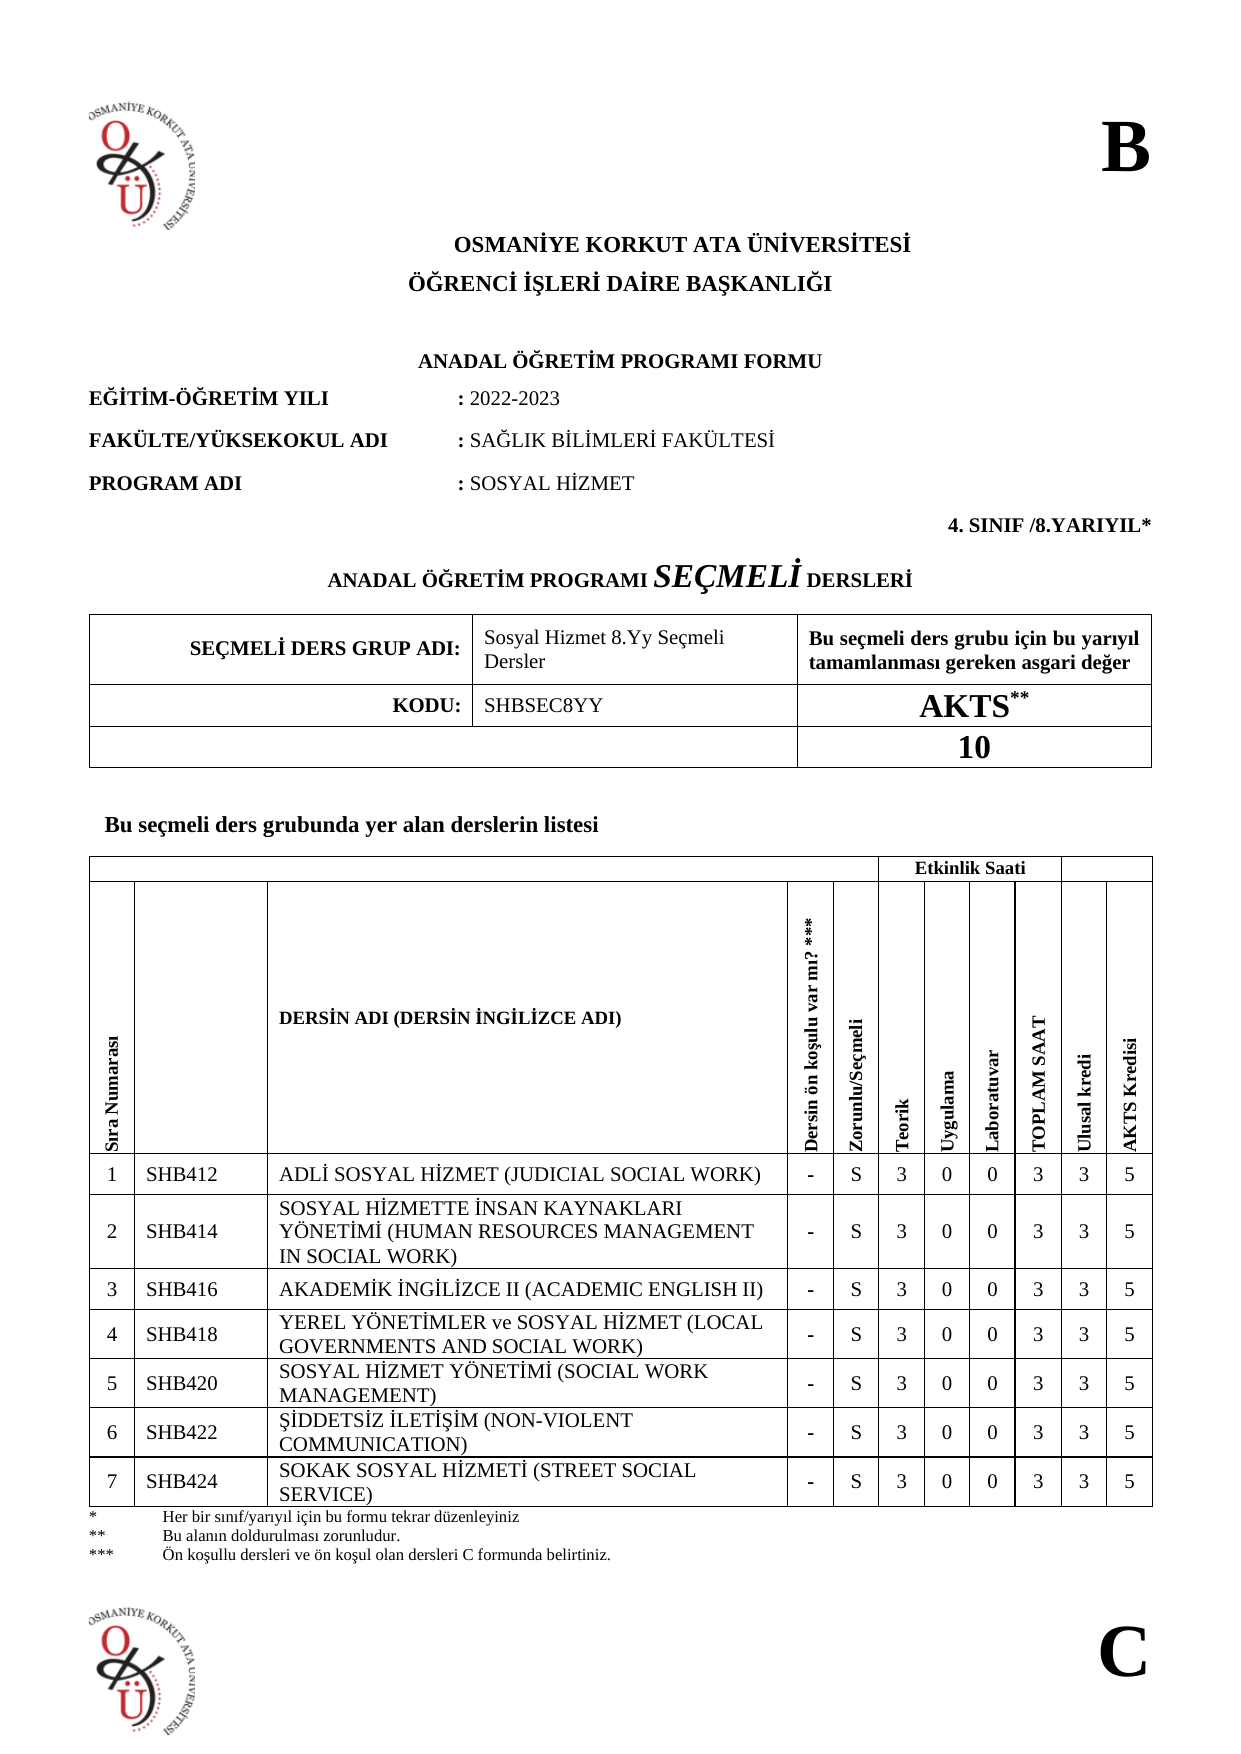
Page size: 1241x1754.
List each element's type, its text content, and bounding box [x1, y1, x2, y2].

table_cell S [834, 1408, 878, 1456]
table_cell S [834, 1310, 878, 1358]
table_cell 3 [879, 1195, 924, 1268]
table_cell 3 [1062, 1359, 1106, 1407]
table_cell AKTS** [798, 685, 1151, 726]
table_cell 0 [970, 1310, 1014, 1358]
table_cell 7 [90, 1458, 134, 1506]
table_cell 3 [1016, 1154, 1061, 1194]
text Bu seçmeli ders grubunda yer alan derslerin listesi [104, 811, 1152, 837]
table_cell 0 [925, 1458, 969, 1506]
text C [152, 1607, 1152, 1693]
table_cell 3 [1062, 1458, 1106, 1506]
text ANADAL ÖĞRETİM PROGRAMI FORMU [89, 349, 1152, 373]
text 4. SINIF /8.YARIYIL* [89, 513, 1152, 537]
table_cell Laboratuvar [970, 882, 1014, 1153]
table_cell SHB416 [135, 1269, 267, 1309]
table_cell 3 [1062, 1195, 1106, 1268]
table_cell - [788, 1310, 833, 1358]
picture [88, 101, 195, 230]
table_header Bu seçmeli ders grubu için bu yarıyıl tamamlanması gereken asgari değer [798, 615, 1151, 684]
table_cell 4 [90, 1310, 134, 1358]
text EĞİTİM-ÖĞRETİM YILI : 2022-2023 [89, 386, 1152, 409]
table_header [1062, 857, 1152, 881]
table_cell 0 [970, 1408, 1014, 1456]
table_header SEÇMELİ DERS GRUP ADI: [90, 615, 472, 684]
table_cell 3 [1062, 1310, 1106, 1358]
table_cell SHB422 [135, 1408, 267, 1456]
table_cell SHBSEC8YY [473, 685, 797, 726]
text ÖĞRENCİ İŞLERİ DAİRE BAŞKANLIĞI [89, 271, 1152, 297]
table_cell 5 [1107, 1408, 1152, 1456]
table_cell S [834, 1458, 878, 1506]
text ANADAL ÖĞRETİM PROGRAMI SEÇMELİ DERSLERİ [89, 556, 1152, 594]
table_header [90, 857, 878, 881]
table_cell 3 [879, 1408, 924, 1456]
table_cell - [788, 1154, 833, 1194]
table_cell 3 [879, 1359, 924, 1407]
table_cell SOSYAL HİZMET YÖNETİMİ (SOCIAL WORK MANAGEMENT) [268, 1359, 787, 1407]
table_cell 10 [798, 727, 1151, 767]
table_cell SHB414 [135, 1195, 267, 1268]
table_cell 0 [970, 1154, 1014, 1194]
table_cell 3 [90, 1269, 134, 1309]
table_cell - [788, 1359, 833, 1407]
table_cell YEREL YÖNETİMLER ve SOSYAL HİZMET (LOCAL GOVERNMENTS AND SOCIAL WORK) [268, 1310, 787, 1358]
table_cell 0 [925, 1195, 969, 1268]
table_cell 5 [1107, 1458, 1152, 1506]
table_cell TOPLAM SAAT [1016, 882, 1061, 1153]
table_cell 5 [1107, 1154, 1152, 1194]
table_cell 0 [970, 1458, 1014, 1506]
text *** Ön koşullu dersleri ve ön koşul olan dersleri C formunda belirtiniz. [89, 1545, 1152, 1564]
table_cell 1 [90, 1154, 134, 1194]
table_cell 6 [90, 1408, 134, 1456]
table_cell S [834, 1269, 878, 1309]
table_cell ADLİ SOSYAL HİZMET (JUDICIAL SOCIAL WORK) [268, 1154, 787, 1194]
table_cell 3 [1062, 1269, 1106, 1309]
table_cell 0 [970, 1269, 1014, 1309]
table_cell 0 [925, 1154, 969, 1194]
table_cell 3 [1016, 1310, 1061, 1358]
table_cell SOSYAL HİZMETTE İNSAN KAYNAKLARI YÖNETİMİ (HUMAN RESOURCES MANAGEMENT IN SOCIAL WORK) [268, 1195, 787, 1268]
table_cell 3 [879, 1269, 924, 1309]
table_cell [90, 727, 797, 767]
table_cell 5 [1107, 1269, 1152, 1309]
table_cell 0 [970, 1359, 1014, 1407]
picture [88, 1606, 195, 1736]
table_cell 0 [970, 1195, 1014, 1268]
table_cell 0 [925, 1408, 969, 1456]
text FAKÜLTE/YÜKSEKOKUL ADI : SAĞLIK BİLİMLERİ FAKÜLTESİ [89, 428, 1152, 452]
text B [89, 125, 103, 188]
table_cell 3 [1016, 1359, 1061, 1407]
table_cell SHB412 [135, 1154, 267, 1194]
table_cell 3 [879, 1310, 924, 1358]
table_cell S [834, 1195, 878, 1268]
table_cell 3 [1016, 1195, 1061, 1268]
table_cell Dersin ön koşulu var mı? *** [788, 882, 833, 1153]
table_cell AKTS Kredisi [1107, 882, 1152, 1153]
text PROGRAM ADI : SOSYAL HİZMET [89, 471, 1152, 495]
table_cell 3 [879, 1458, 924, 1506]
text * Her bir sınıf/yarıyıl için bu formu tekrar düzenleyiniz [89, 1507, 1152, 1526]
table_cell 3 [879, 1154, 924, 1194]
table_cell [135, 882, 267, 1153]
table_cell Zorunlu/Seçmeli [834, 882, 878, 1153]
table_cell - [788, 1195, 833, 1268]
table_cell Sıra Numarası [90, 882, 134, 1153]
table_cell SHB420 [135, 1359, 267, 1407]
table_cell Ulusal kredi [1062, 882, 1106, 1153]
table_cell SHB424 [135, 1458, 267, 1506]
table_cell 3 [1062, 1154, 1106, 1194]
table_cell KODU: [90, 685, 472, 726]
table_cell 5 [90, 1359, 134, 1407]
table_cell 0 [925, 1359, 969, 1407]
table_cell SHB418 [135, 1310, 267, 1358]
table_cell 0 [925, 1269, 969, 1309]
table_cell 2 [90, 1195, 134, 1268]
table_cell - [788, 1269, 833, 1309]
table_cell - [788, 1408, 833, 1456]
table_cell Uygulama [925, 882, 969, 1153]
table_cell DERSİN ADI (DERSİN İNGİLİZCE ADI) [268, 882, 787, 1153]
table_cell 3 [1016, 1408, 1061, 1456]
table_header Etkinlik Saati [879, 857, 1061, 881]
table_cell Teorik [879, 882, 924, 1153]
table_cell 3 [1062, 1408, 1106, 1456]
table_cell S [834, 1154, 878, 1194]
table_cell S [834, 1359, 878, 1407]
text OSMANİYE KORKUT ATA ÜNİVERSİTESİ [89, 231, 1152, 257]
table_cell - [788, 1458, 833, 1506]
table_cell SOKAK SOSYAL HİZMETİ (STREET SOCIAL SERVICE) [268, 1458, 787, 1506]
table_header Sosyal Hizmet 8.Yy Seçmeli Dersler [473, 615, 797, 684]
table_cell AKADEMİK İNGİLİZCE II (ACADEMIC ENGLISH II) [268, 1269, 787, 1309]
table_cell 3 [1016, 1269, 1061, 1309]
text B [153, 102, 1152, 188]
table_cell 3 [1016, 1458, 1061, 1506]
table_cell 5 [1107, 1195, 1152, 1268]
table_cell 0 [925, 1310, 969, 1358]
table_cell ŞİDDETSİZ İLETİŞİM (NON-VIOLENT COMMUNICATION) [268, 1408, 787, 1456]
text C [89, 1631, 103, 1693]
table_cell 5 [1107, 1359, 1152, 1407]
text ** Bu alanın doldurulması zorunludur. [89, 1526, 1152, 1545]
table_cell 5 [1107, 1310, 1152, 1358]
